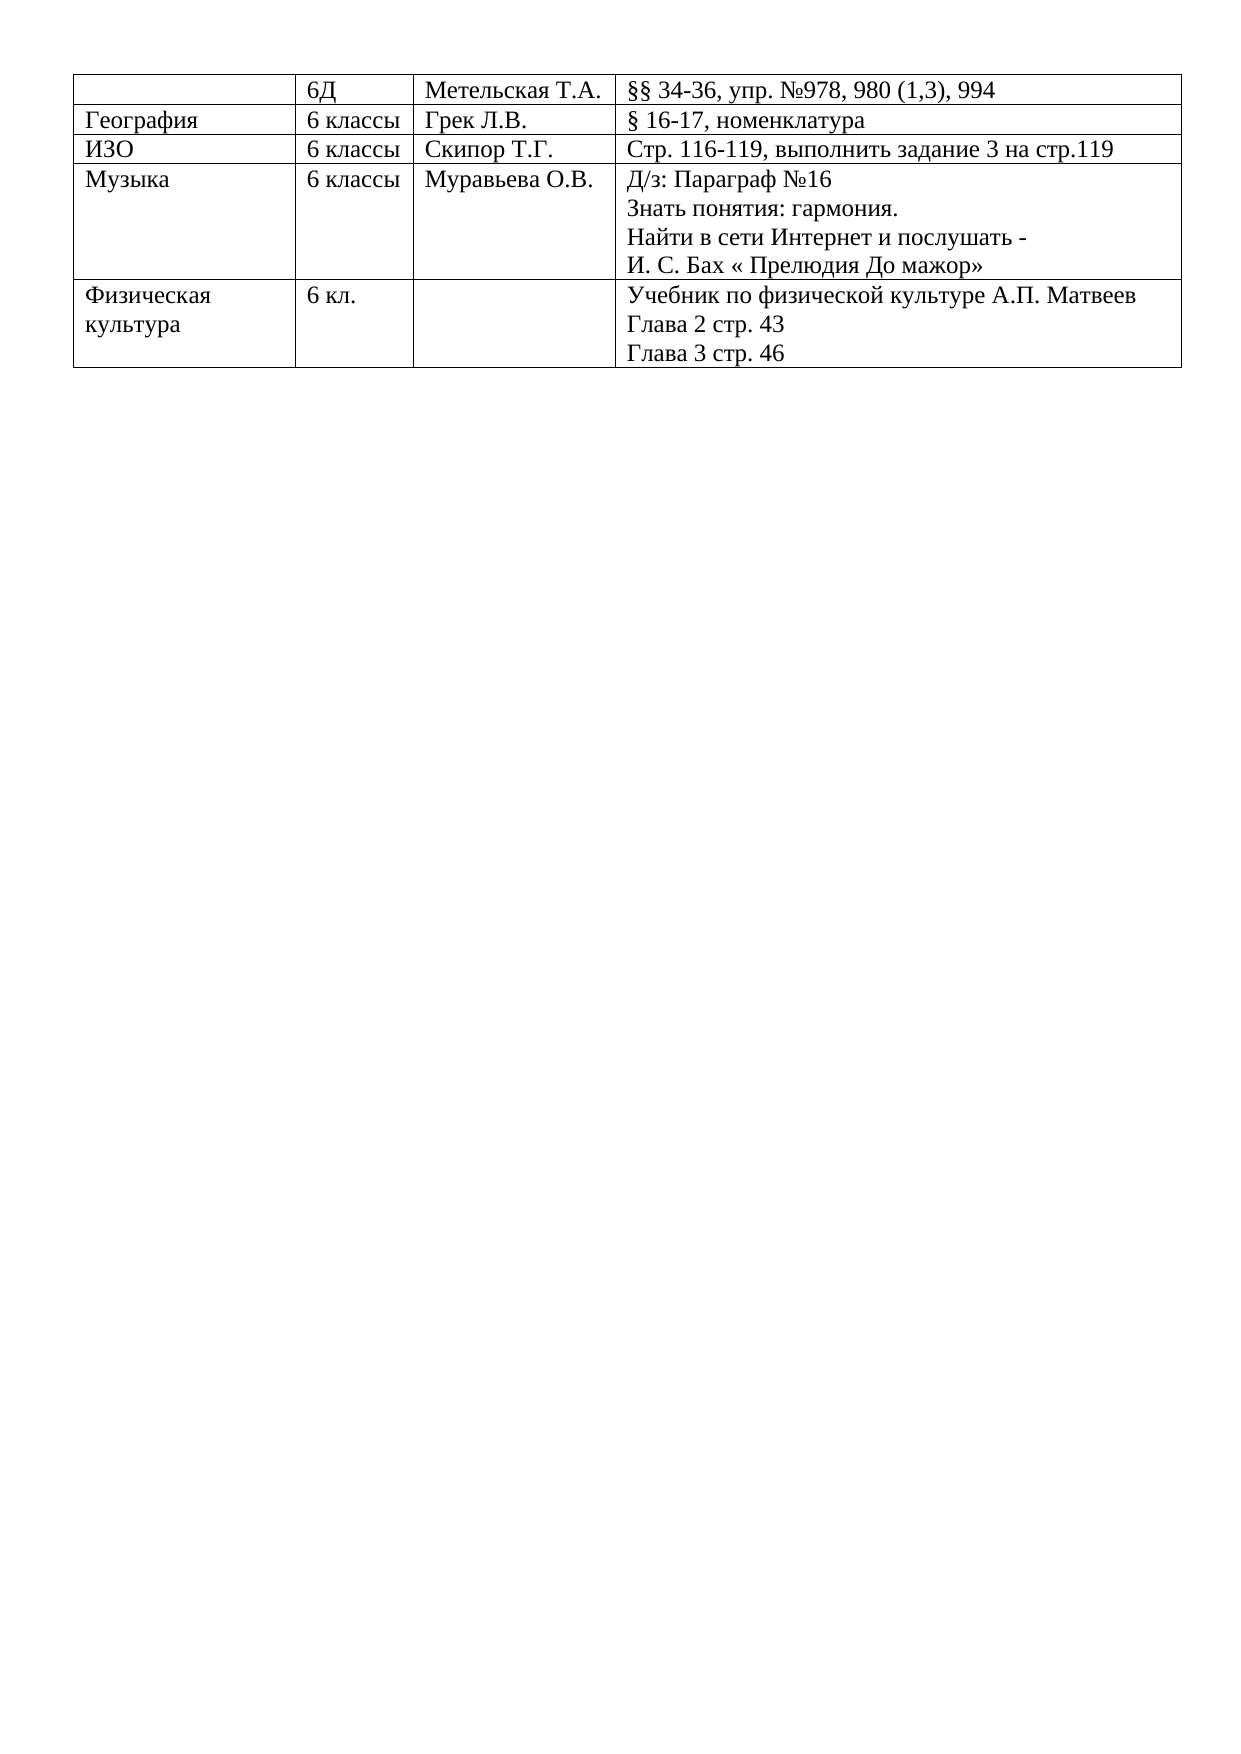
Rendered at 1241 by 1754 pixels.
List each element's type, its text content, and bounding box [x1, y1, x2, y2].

table_cell Метельская Т.А. [414, 75, 615, 104]
table_cell Учебник по физической культуре А.П. Матвеев Глава 2 стр. 43 Глава 3 стр. 46 [616, 280, 1181, 367]
table_cell География [74, 105, 295, 133]
table_cell Музыка [74, 164, 295, 279]
table_cell Стр. 116-119, выполнить задание 3 на стр.119 [616, 135, 1181, 163]
table_cell Д/з: Параграф №16 Знать понятия: гармония. Найти в сети Интернет и послушать - И. С. Бах « Прелюдия До мажор» [616, 164, 1181, 279]
table_cell ИЗО [74, 135, 295, 163]
table_cell § 16-17, номенклатура [616, 105, 1181, 133]
table_cell [414, 280, 615, 367]
table_cell Физическая культура [74, 280, 295, 367]
table_cell 6 классы [296, 164, 413, 279]
table_cell 6 классы [296, 105, 413, 133]
table_cell Грек Л.В. [414, 105, 615, 133]
table_cell Скипор Т.Г. [414, 135, 615, 163]
table_cell §§ 34-36, упр. №978, 980 (1,3), 994 [616, 75, 1181, 104]
table_cell 6Д [296, 75, 413, 104]
table_cell 6 кл. [296, 280, 413, 367]
table_cell Муравьева О.В. [414, 164, 615, 279]
table_cell 6 классы [296, 135, 413, 163]
